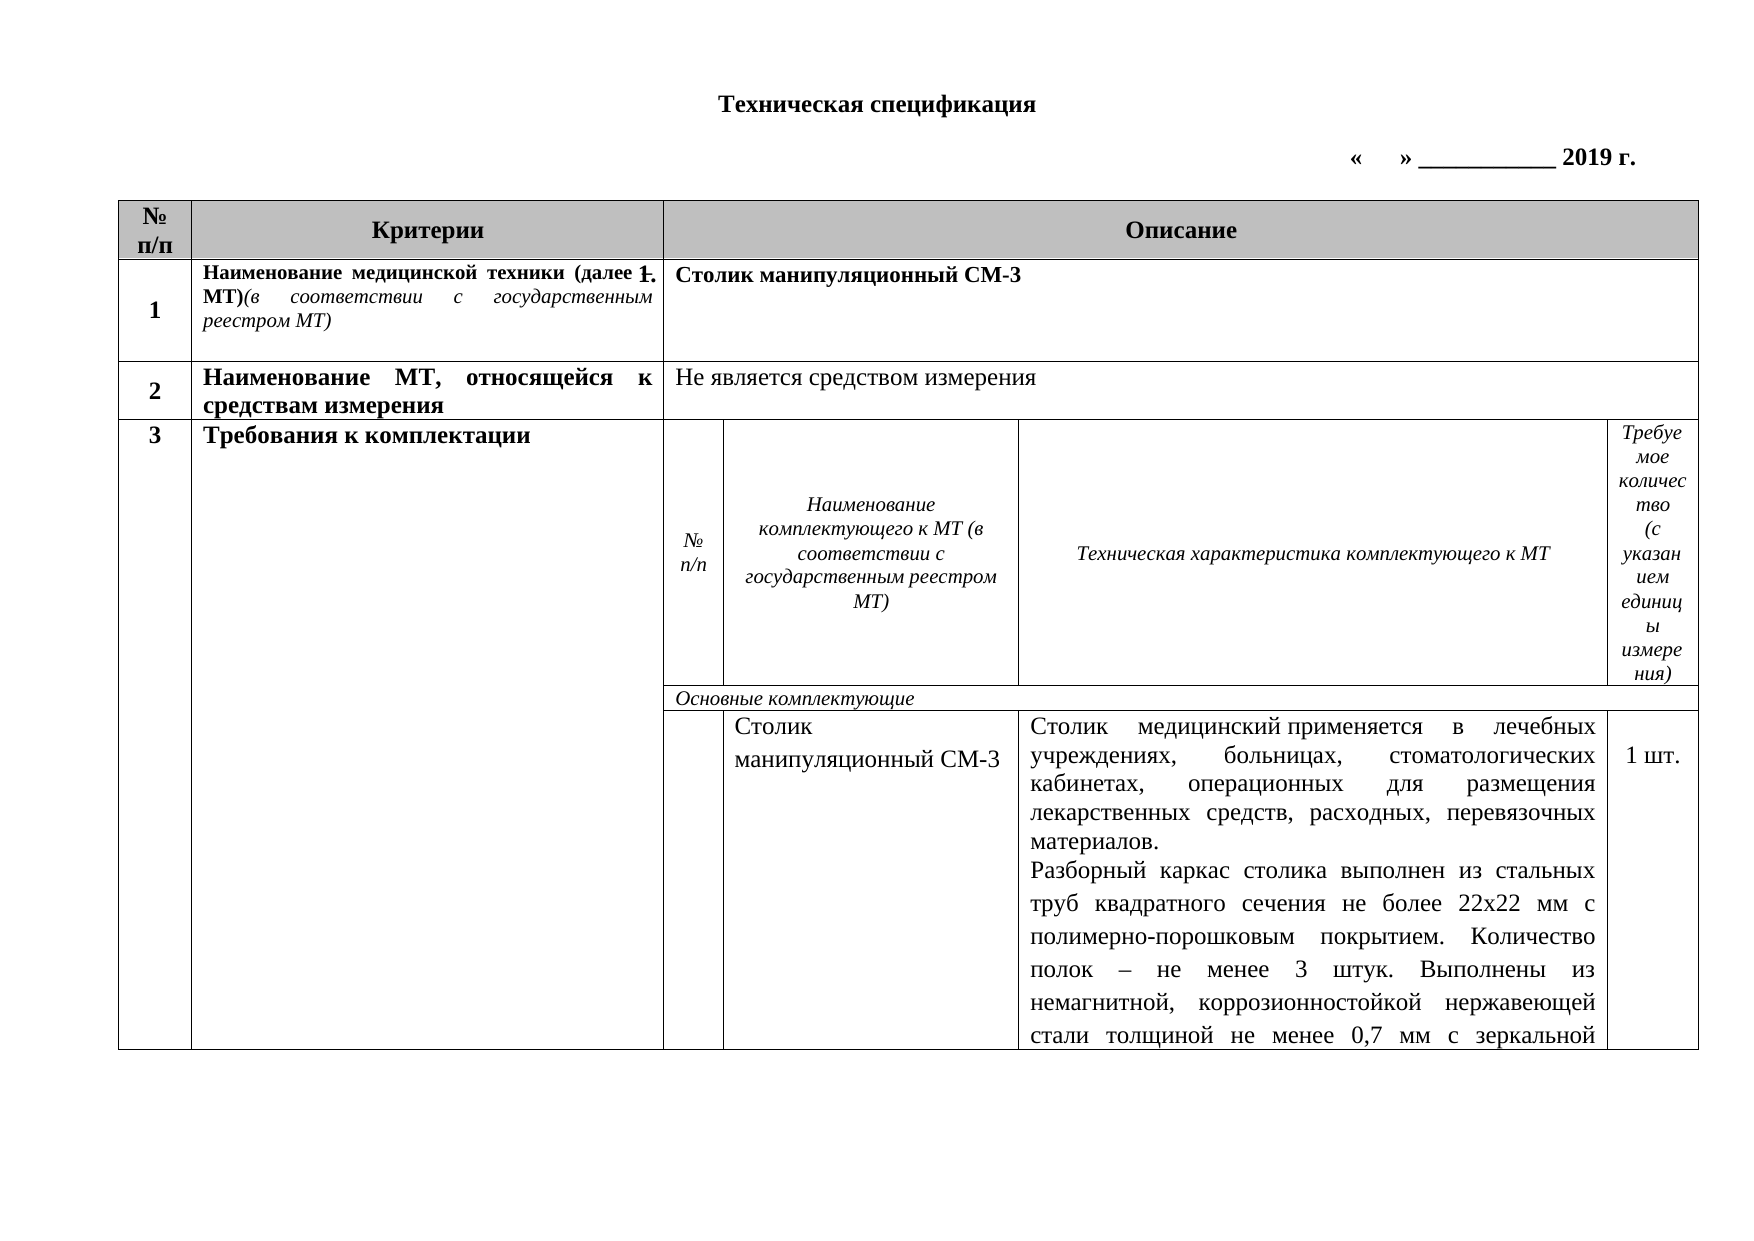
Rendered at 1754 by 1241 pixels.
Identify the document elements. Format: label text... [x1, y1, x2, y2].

table_cell [664, 711, 723, 1048]
text Техническая спецификация [118, 89, 1636, 117]
table_header Критерии [192, 201, 663, 258]
table_cell Наименование медицинской техники (далее – МТ)(в соответствии с государственным реестром МТ) [192, 260, 663, 361]
table_cell Наименование комплектующего к МТ (в соответствии с государственным реестром МТ) [724, 420, 1018, 685]
table_cell 3 [119, 420, 191, 1048]
table_cell 2 [119, 362, 191, 419]
table_cell Техническая характеристика комплектующего к МТ [1019, 420, 1607, 685]
table_cell Требуемое количество (с указанием единицы измерения) [1608, 420, 1698, 685]
table_cell Не является средством измерения [664, 362, 1698, 419]
text « » ___________ 2019 г. [118, 142, 1636, 171]
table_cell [1019, 711, 1607, 1048]
table_header № п/п [119, 201, 191, 258]
table_cell № п/п [664, 420, 723, 685]
table_cell 1 шт. [1608, 711, 1698, 1048]
table_cell Требования к комплектации [192, 420, 663, 1048]
table_header Описание [664, 201, 1698, 258]
table_cell Наименование МТ, относящейся к средствам измерения [192, 362, 663, 419]
table_cell 1 [119, 260, 191, 361]
table_cell Столик манипуляционный СМ-3 [664, 260, 1698, 361]
table_cell Основные комплектующие [664, 686, 1698, 710]
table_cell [724, 711, 1018, 1048]
